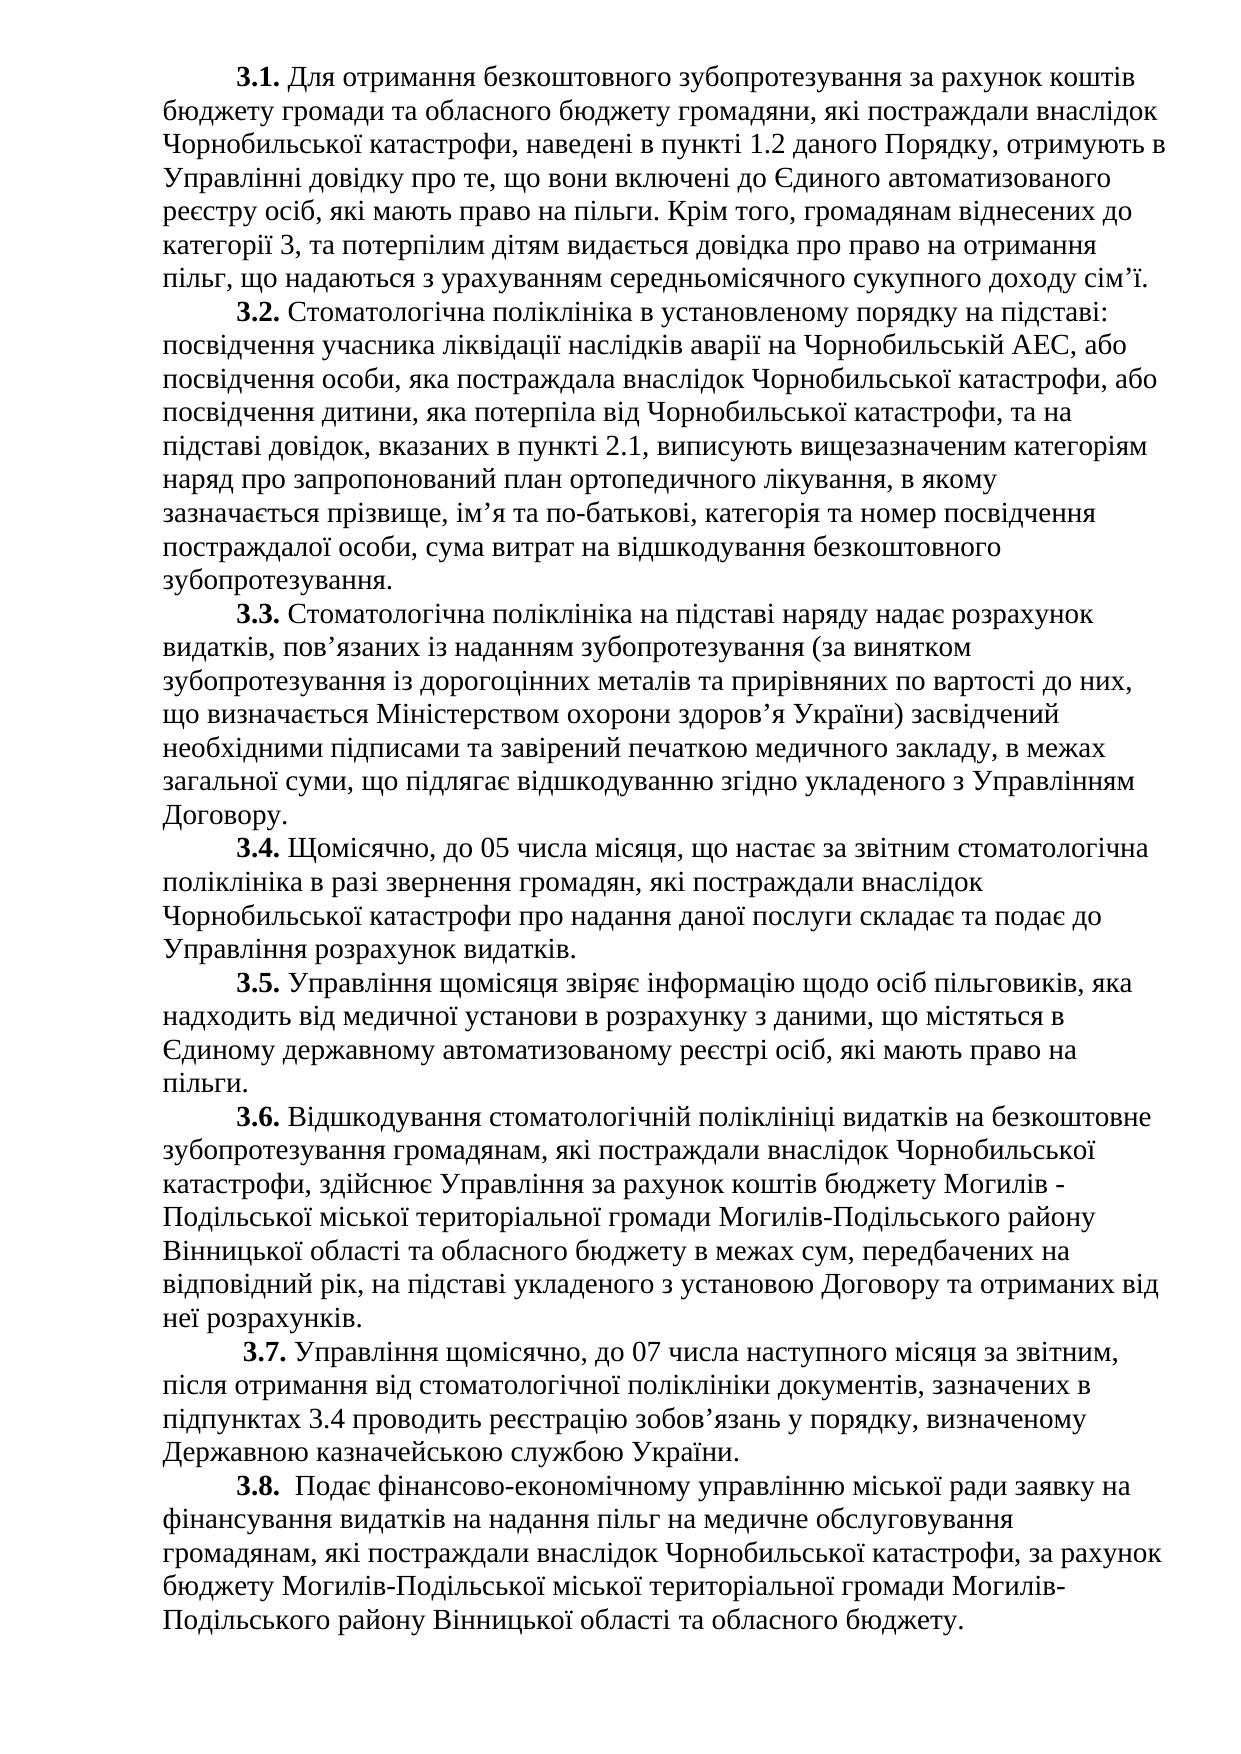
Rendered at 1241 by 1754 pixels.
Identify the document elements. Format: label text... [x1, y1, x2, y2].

text 3.8. Подає фінансово-економічному управлінню міської ради заявку на фінансування видатків на надання пільг на медичне обслуговування громадянам, які постраждали внаслідок Чорнобильської катастрофи, за рахунок бюджету Могилів-Подільської міської територіальної громади Могилів-Подільського району Вінницької області та обласного бюджету. [162, 1468, 1167, 1636]
text 3.5. Управління щомісяця звіряє інформацію щодо осіб пільговиків, яка надходить від медичної установи в розрахунку з даними, що містяться в Єдиному державному автоматизованому реєстрі осіб, які мають право на пільги. [162, 965, 1167, 1099]
text 3.4. Щомісячно, до 05 числа місяця, що настає за звітним стоматологічна поліклініка в разі звернення громадян, які постраждали внаслідок Чорнобильської катастрофи про надання даної послуги складає та подає до Управління розрахунок видатків. [162, 831, 1167, 965]
text 3.1. Для отримання безкоштовного зубопротезування за рахунок коштів бюджету громади та обласного бюджету громадяни, які постраждали внаслідок Чорнобильської катастрофи, наведені в пункті 1.2 даного Порядку, отримують в Управлінні довідку про те, що вони включені до Єдиного автоматизованого реєстру осіб, які мають право на пільги. Крім того, громадянам віднесених до категорії 3, та потерпілим дітям видається довідка про право на отримання пільг, що надаються з урахуванням середньомісячного сукупного доходу сім’ї. [162, 59, 1167, 294]
text 3.7. Управління щомісячно, до 07 числа наступного місяця за звітним, після отримання від стоматологічної поліклініки документів, зазначених в підпунктах 3.4 проводить реєстрацію зобов’язань у порядку, визначеному Державною казначейською службою України. [162, 1334, 1167, 1468]
text 3.6. Відшкодування стоматологічній поліклініці видатків на безкоштовне зубопротезування громадянам, які постраждали внаслідок Чорнобильської катастрофи, здійснює Управління за рахунок коштів бюджету Могилів -Подільської міської територіальної громади Могилів-Подільського району Вінницької області та обласного бюджету в межах сум, передбачених на відповідний рік, на підставі укладеного з установою Договору та отриманих від неї розрахунків. [162, 1099, 1167, 1334]
text 3.3. Стоматологічна поліклініка на підставі наряду надає розрахунок видатків, пов’язаних із наданням зубопротезування (за винятком зубопротезування із дорогоцінних металів та прирівняних по вартості до них, що визначається Міністерством охорони здоров’я України) засвідчений необхідними підписами та завірений печаткою медичного закладу, в межах загальної суми, що підлягає відшкодуванню згідно укладеного з Управлінням Договору. [162, 596, 1167, 831]
text 3.2. Стоматологічна поліклініка в установленому порядку на підставі: посвідчення учасника ліквідації наслідків аварії на Чорнобильській АЕС, або посвідчення особи, яка постраждала внаслідок Чорнобильської катастрофи, або посвідчення дитини, яка потерпіла від Чорнобильської катастрофи, та на підставі довідок, вказаних в пункті 2.1, виписують вищезазначеним категоріям наряд про запропонований план ортопедичного лікування, в якому зазначається прізвище, ім’я та по-батькові, категорія та номер посвідчення постраждалої особи, сума витрат на відшкодування безкоштовного зубопротезування. [162, 294, 1167, 596]
